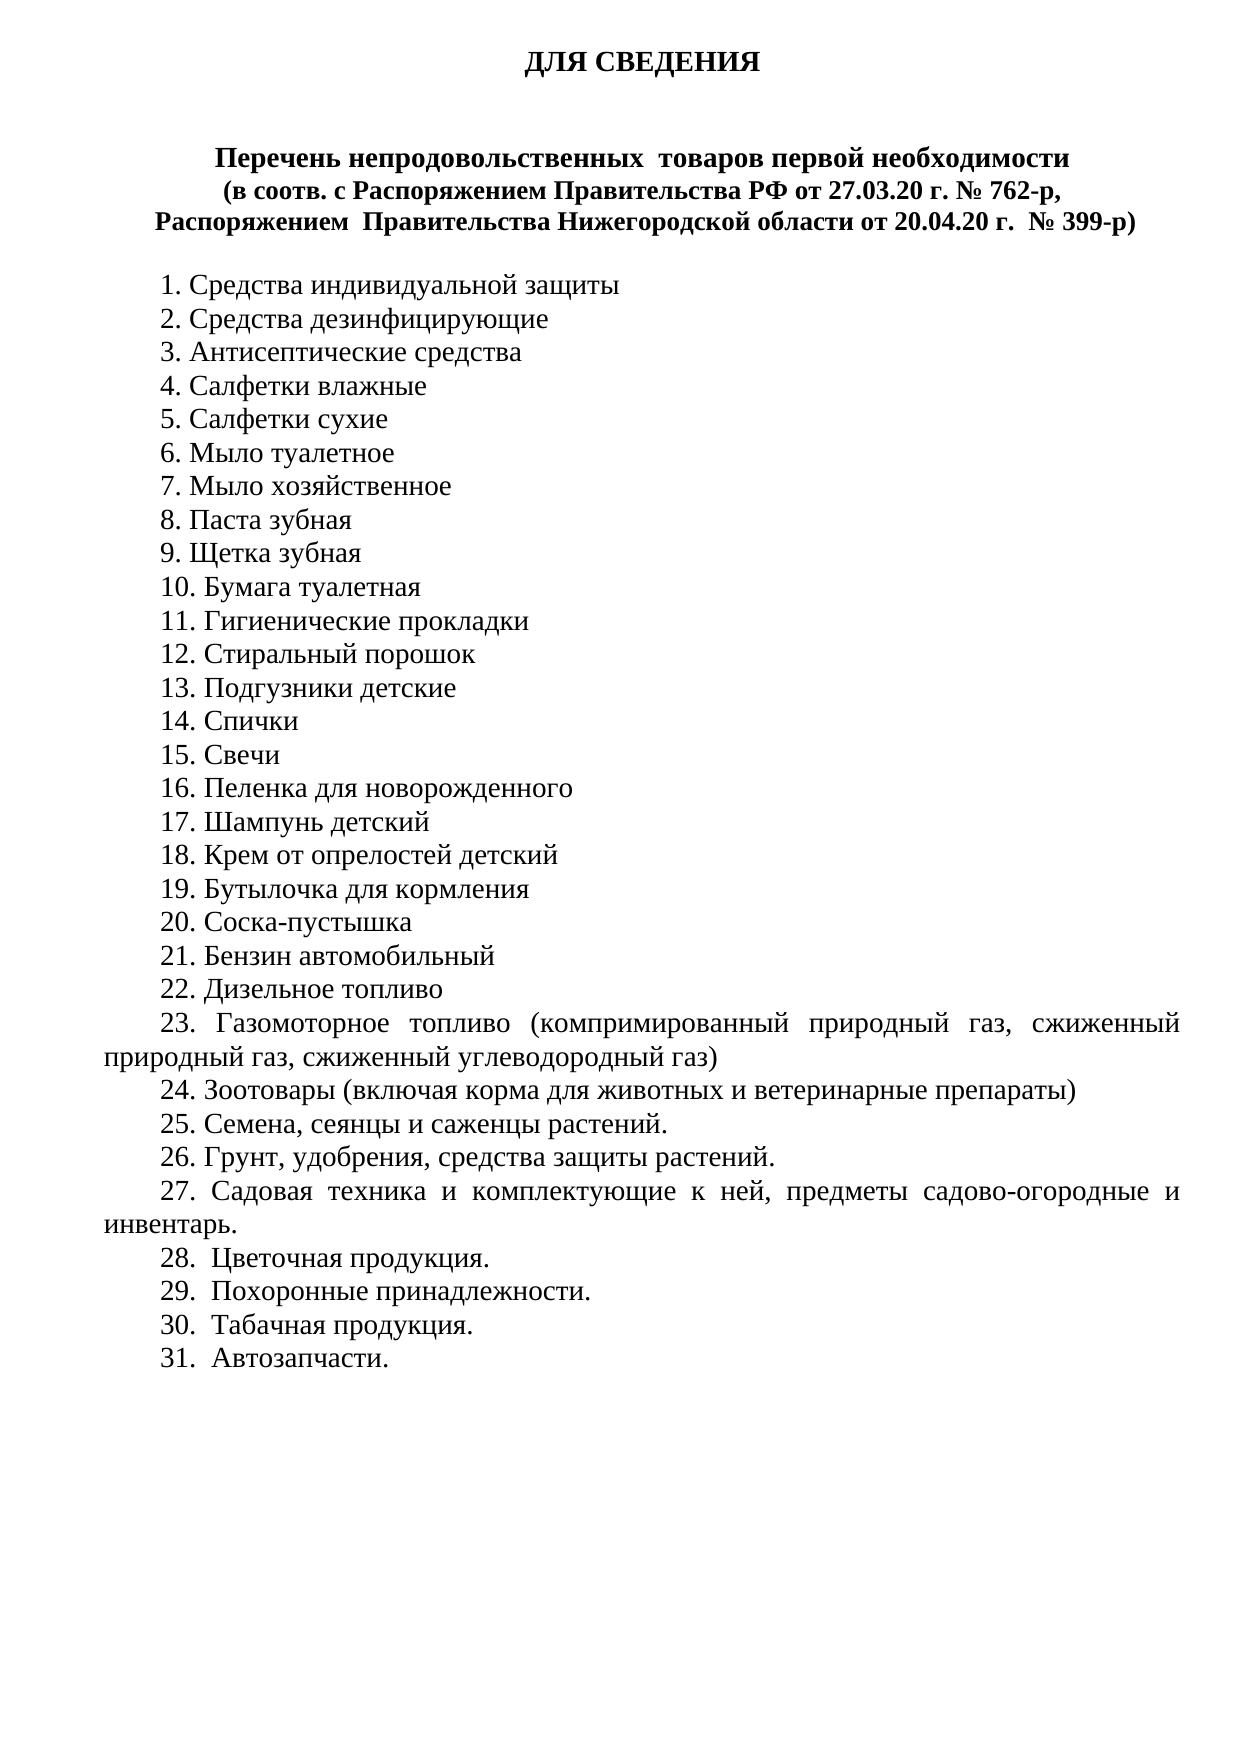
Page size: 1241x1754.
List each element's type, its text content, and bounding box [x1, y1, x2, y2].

text Распоряжением Правительства Нижегородской области от 20.04.20 г. № 399-р) [103, 205, 1181, 236]
text 1. Средства индивидуальной защиты [103, 267, 1181, 301]
text 26. Грунт, удобрения, средства защиты растений. [103, 1139, 1181, 1173]
text 24. Зоотовары (включая корма для животных и ветеринарные препараты) [103, 1072, 1181, 1106]
text 22. Дизельное топливо [103, 972, 1181, 1005]
text 6. Мыло туалетное [103, 435, 1181, 468]
text 11. Гигиенические прокладки [103, 603, 1181, 636]
text 3. Антисептические средства [103, 334, 1181, 368]
text 21. Бензин автомобильный [103, 938, 1181, 972]
text 13. Подгузники детские [103, 670, 1181, 703]
text 19. Бутылочка для кормления [103, 871, 1181, 904]
text 29. Похоронные принадлежности. [103, 1273, 1181, 1307]
text ДЛЯ СВЕДЕНИЯ [103, 44, 1181, 78]
text 14. Спички [103, 703, 1181, 737]
text 16. Пеленка для новорожденного [103, 770, 1181, 804]
text 25. Семена, сеянцы и саженцы растений. [103, 1106, 1181, 1139]
text 9. Щетка зубная [103, 536, 1181, 569]
text 28. Цветочная продукция. [103, 1240, 1181, 1273]
text 7. Мыло хозяйственное [103, 468, 1181, 502]
text 27. Садовая техника и комплектующие к ней, предметы садово-огородные и инвентарь. [103, 1173, 1181, 1240]
text 12. Стиральный порошок [103, 636, 1181, 670]
text 15. Свечи [103, 737, 1181, 770]
text 18. Крем от опрелостей детский [103, 837, 1181, 871]
text (в соотв. с Распоряжением Правительства РФ от 27.03.20 г. № 762-р, [103, 174, 1181, 205]
text 8. Паста зубная [103, 502, 1181, 536]
text 2. Средства дезинфицирующие [103, 301, 1181, 334]
text 5. Салфетки сухие [103, 401, 1181, 435]
text 20. Соска-пустышка [103, 904, 1181, 938]
text Перечень непродовольственных товаров первой необходимости [103, 140, 1181, 174]
text 4. Салфетки влажные [103, 368, 1181, 401]
text 30. Табачная продукция. [103, 1307, 1181, 1341]
text 23. Газомоторное топливо (компримированный природный газ, сжиженный природный газ, сжиженный углеводородный газ) [103, 1005, 1181, 1072]
text 10. Бумага туалетная [103, 569, 1181, 603]
text 17. Шампунь детский [103, 804, 1181, 837]
text 31. Автозапчасти. [103, 1341, 1181, 1374]
